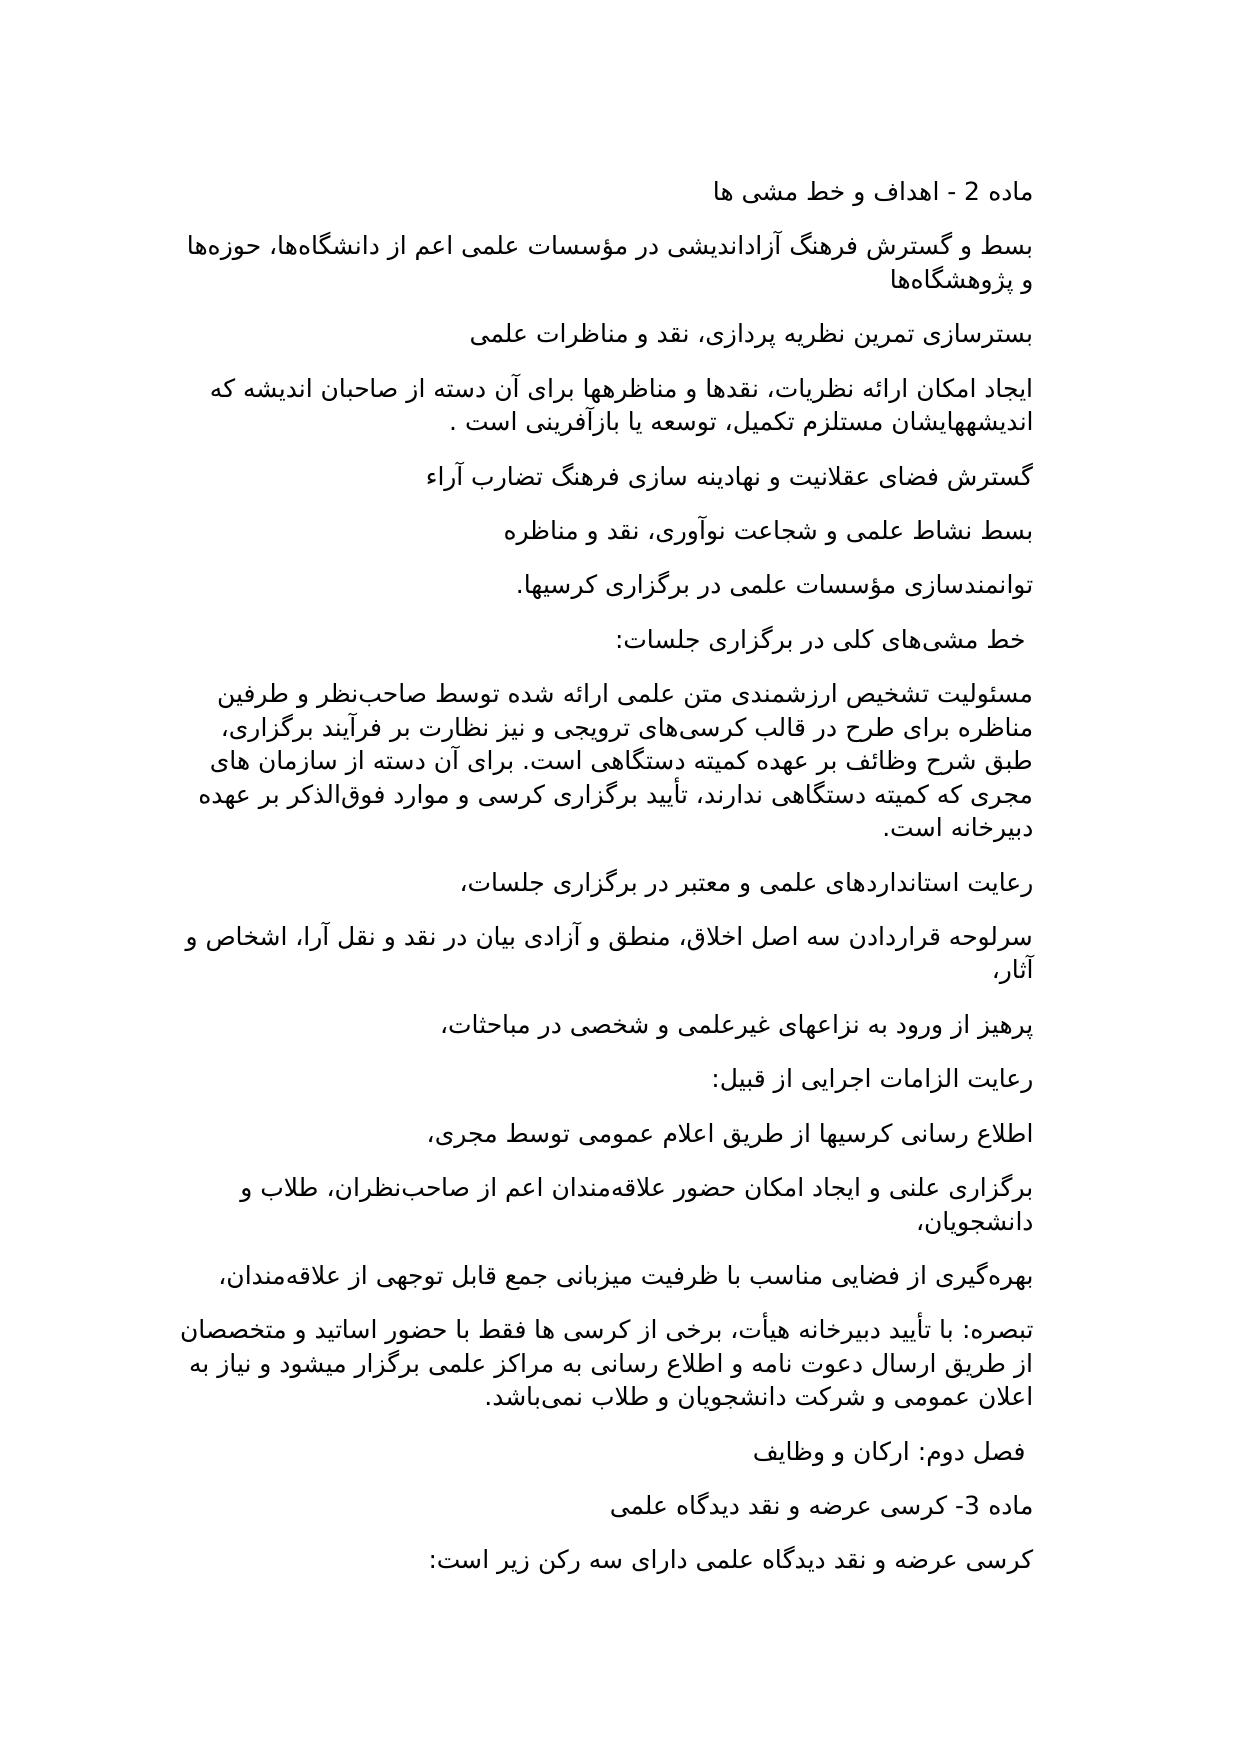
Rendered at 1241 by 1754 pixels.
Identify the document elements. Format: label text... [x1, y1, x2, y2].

text کرسی عرضه و نقد دیدگاه علمی دارای سه رکن زیر است: [177, 1546, 1033, 1575]
text اطلاع رسانی کرسیها از طریق اعلام عمومی توسط مجری، [177, 1119, 1033, 1148]
text ماده 2 - اهداف و خط مشی ها [177, 177, 1033, 206]
text تبصره: با تأیید دبیرخانه هیأت، برخی از کرسی ها فقط با حضور اساتید و متخصصان از طریق ارسال دعوت نامه و اطلاع رسانی به مراکز علمی برگزار میشود و نیاز به اعلان عمومی و شرکت دانشجویان و طلاب نمی‌باشد. [177, 1316, 1033, 1412]
text گسترش فضای عقلانیت و نهادینه سازی فرهنگ تضارب آراء [177, 462, 1033, 491]
text توانمندسازی مؤسسات علمی در برگزاری کرسیها. [177, 571, 1033, 600]
text رعایت الزامات اجرایی از قبیل: [177, 1064, 1033, 1094]
text ايجاد امکان ارائه نظریات، نقدها و مناظرهها برای آن دسته از صاحبان اندیشه که اندیشههایشان مستلزم تکمیل، توسعه یا بازآفرینی است . [177, 374, 1033, 437]
text بسترسازی تمرین نظریه پردازی، نقد و مناظرات علمی [177, 319, 1033, 349]
text بسط و گسترش فرهنگ آزاداندیشی در مؤسسات علمی اعم از دانشگاه‌ها، حوزه‌ها و پژوهشگاه‌ها [177, 232, 1033, 294]
text برگزاری علنی و ایجاد امکان حضور علاقه‌مندان اعم از صاحب‌نظران، طلاب و دانشجویان، [177, 1173, 1033, 1236]
text خط‌ مشی‌های کلی در برگزاری جلسات: [177, 625, 1033, 654]
text پرهیز از ورود به نزاعهای غیرعلمی و شخصی در مباحثات، [177, 1010, 1033, 1039]
text بسط نشاط علمی و شجاعت نوآوری، نقد و مناظره [177, 516, 1033, 545]
text رعایت استاندارد‌های علمی و معتبر در برگزاری جلسات، [177, 868, 1033, 897]
text سرلوحه قراردادن سه اصل اخلاق، منطق و آزادی بیان در نقد و نقل آرا، اشخاص و آثار، [177, 922, 1033, 985]
text ماده 3- کرسی عرضه و نقد دیدگاه‌ علمی [177, 1491, 1033, 1521]
text فصل دوم: ارکان و وظایف [177, 1437, 1033, 1466]
text بهره‌گیری از فضایی مناسب با ظرفیت میزبانی جمع قابل توجهی از علاقه‌مندان، [177, 1261, 1033, 1290]
text مسئولیت تشخیص ارزشمندی متن علمی ارائه شده توسط صاحب‌نظر و طرفین مناظره برای طرح در قالب کرسی‌های ترویجی و نیز نظارت بر فرآیند برگزاری، طبق شرح وظائف بر عهده کمیته دستگاهی است. برای آن دسته از سازمان های مجری که کمیته دستگاهی ندارند، تأیید برگزاری کرسی و موارد فوق‌الذکر بر عهده دبیرخانه است. [177, 679, 1033, 843]
